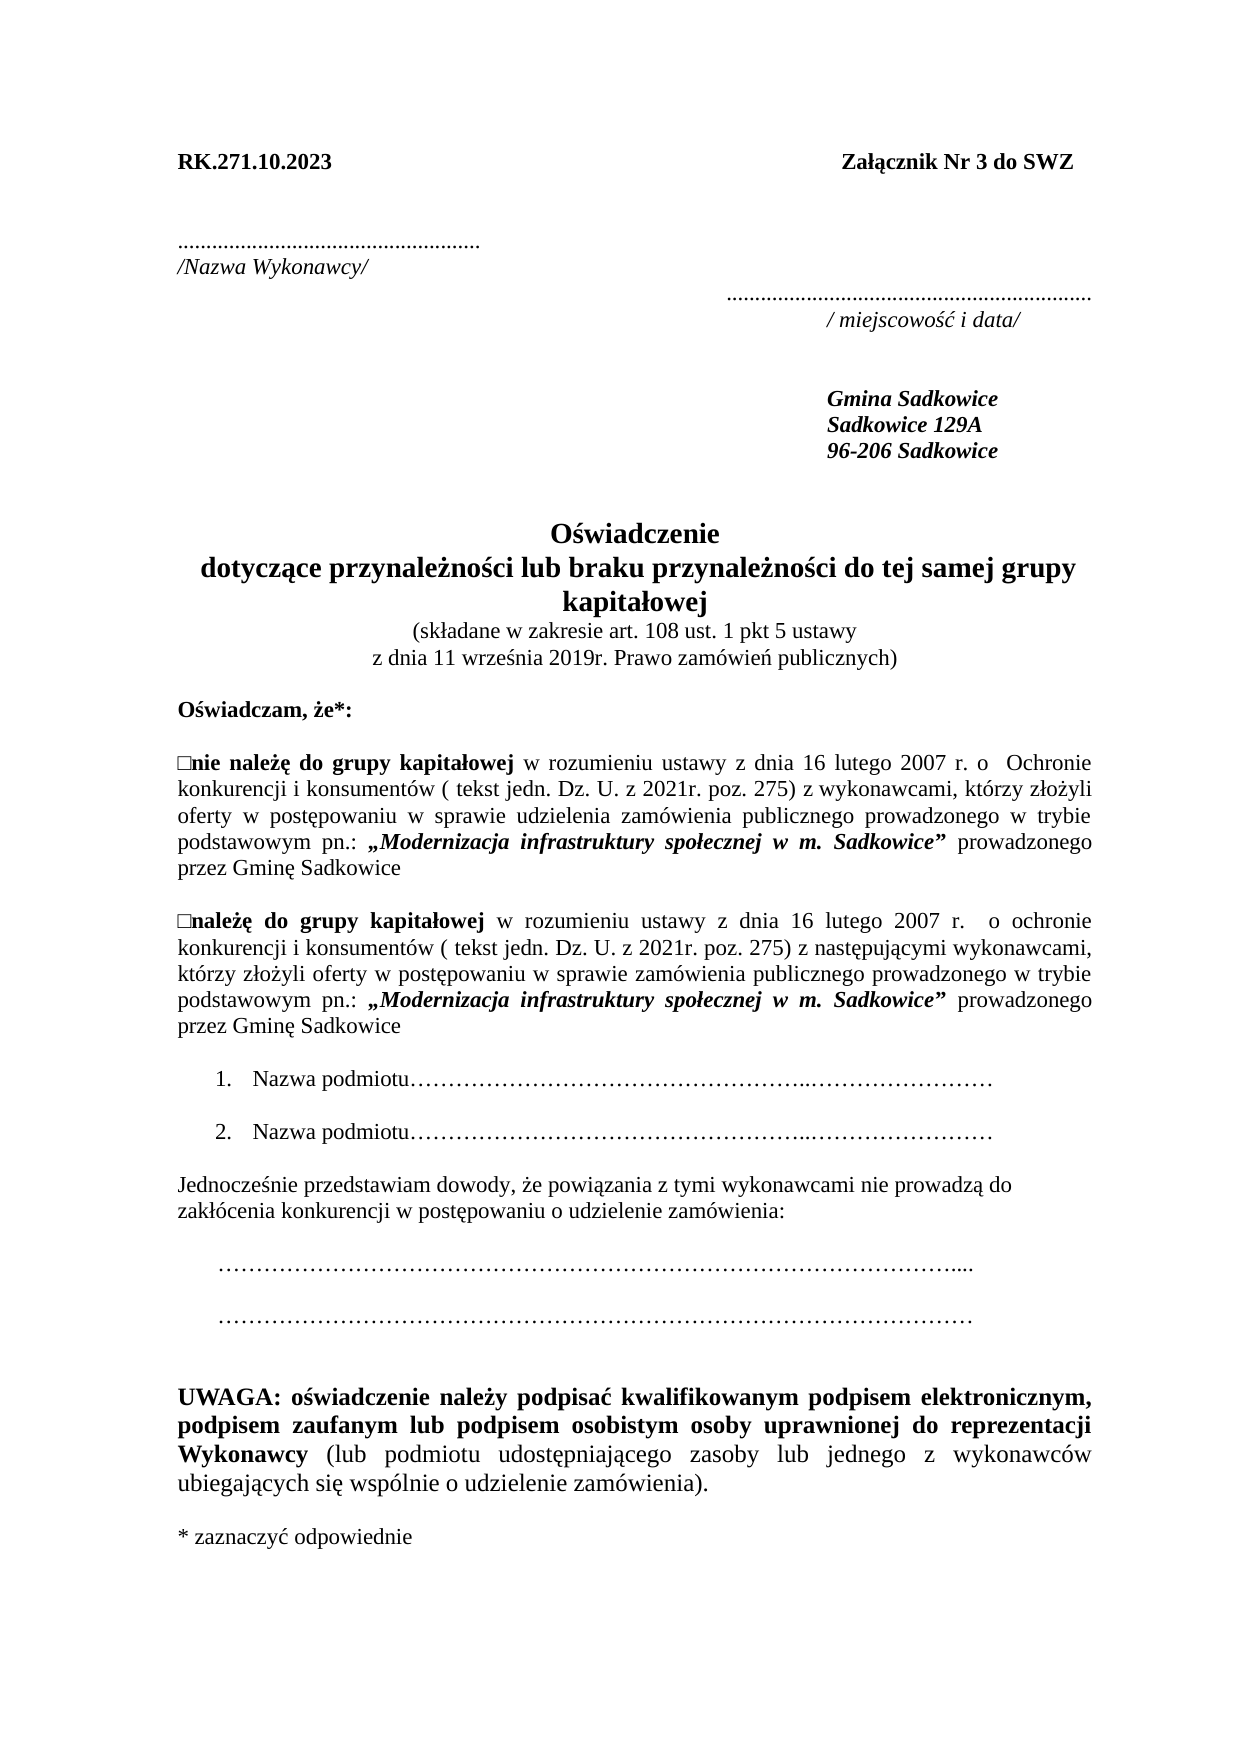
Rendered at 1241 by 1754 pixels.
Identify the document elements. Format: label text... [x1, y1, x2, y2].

text ……………………………………………………………………………………… [177, 1302, 1092, 1329]
text Gmina Sadkowice [827, 385, 1092, 411]
text □należę do grupy kapitałowej w rozumieniu ustawy z dnia 16 lutego 2007 r. o ochronie konkurencji i konsumentów ( tekst jedn. Dz. U. z 2021r. poz. 275) z następującymi wykonawcami, którzy złożyli oferty w postępowaniu w sprawie zamówienia publicznego prowadzonego w trybie podstawowym pn.: „Modernizacja infrastruktury społecznej w m. Sadkowice” prowadzonego przez Gminę Sadkowice [177, 907, 1092, 1039]
text …………………………………………………………………………………….... [177, 1250, 1092, 1276]
text RK.271.10.2023 Załącznik Nr 3 do SWZ [177, 148, 1092, 174]
text Oświadczenie [177, 517, 1092, 550]
text z dnia 11 września 2019r. Prawo zamówień publicznych) [177, 644, 1092, 670]
text □nie należę do grupy kapitałowej w rozumieniu ustawy z dnia 16 lutego 2007 r. o Ochronie konkurencji i konsumentów ( tekst jedn. Dz. U. z 2021r. poz. 275) z wykonawcami, którzy złożyli oferty w postępowaniu w sprawie udzielenia zamówienia publicznego prowadzonego w trybie podstawowym pn.: „Modernizacja infrastruktury społecznej w m. Sadkowice” prowadzonego przez Gminę Sadkowice [177, 749, 1092, 881]
text /Nazwa Wykonawcy/ [177, 253, 1092, 279]
list Nazwa podmiotu……………………………………………..…………………… [215, 1118, 1092, 1144]
text Jednocześnie przedstawiam dowody, że powiązania z tymi wykonawcami nie prowadzą do zakłócenia konkurencji w postępowaniu o udzielenie zamówienia: [177, 1171, 1092, 1223]
text ..................................................... [177, 227, 1092, 253]
text (składane w zakresie art. 108 ust. 1 pkt 5 ustawy [177, 617, 1092, 644]
text Sadkowice 129A 96-206 Sadkowice [827, 411, 1092, 464]
text * zaznaczyć odpowiednie [177, 1523, 1092, 1549]
text / miejscowość i data/ [827, 306, 1092, 332]
text UWAGA: oświadczenie należy podpisać kwalifikowanym podpisem elektronicznym, podpisem zaufanym lub podpisem osobistym osoby uprawnionej do reprezentacji Wykonawcy (lub podmiotu udostępniającego zasoby lub jednego z wykonawców ubiegających się wspólnie o udzielenie zamówienia). [177, 1382, 1092, 1497]
text ................................................................ [177, 279, 1092, 306]
text Oświadczam, że*: [177, 696, 1092, 723]
text dotyczące przynależności lub braku przynależności do tej samej grupy kapitałowej [177, 550, 1092, 617]
list Nazwa podmiotu……………………………………………..…………………… [215, 1065, 1092, 1092]
